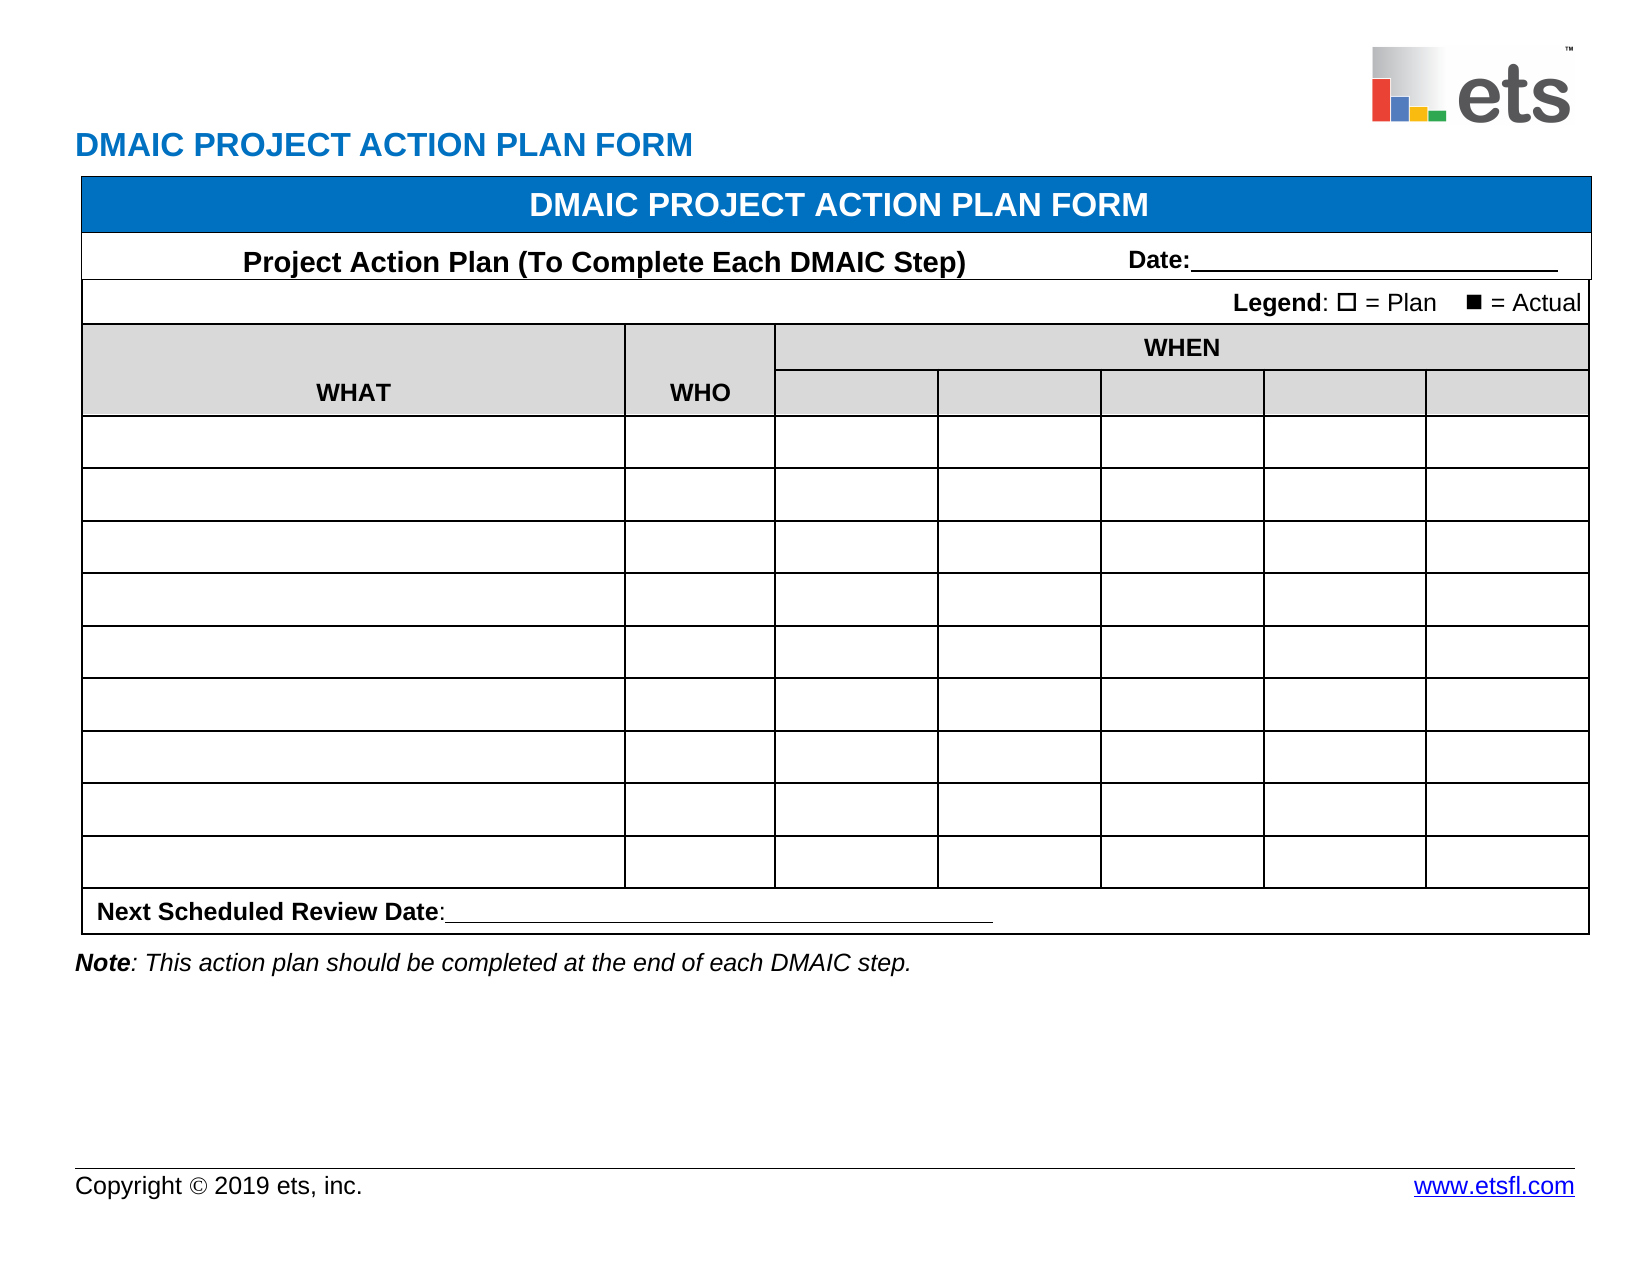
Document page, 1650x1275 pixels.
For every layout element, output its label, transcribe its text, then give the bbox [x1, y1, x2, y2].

table_cell [1427, 784, 1588, 834]
table_cell [1265, 784, 1425, 834]
table_cell [1427, 837, 1588, 887]
table_cell [1265, 679, 1425, 729]
table_cell [626, 784, 774, 834]
table_cell [1265, 469, 1425, 519]
table_cell [1427, 371, 1588, 414]
table_cell [939, 732, 1100, 782]
table_cell [776, 469, 937, 519]
table_cell [776, 784, 937, 834]
table_cell [776, 371, 937, 414]
table_cell [83, 732, 624, 782]
table_cell [83, 417, 624, 467]
table_cell [939, 679, 1100, 729]
text Note: This action plan should be completed at the end of each DMAIC step. [75, 947, 1575, 976]
table_cell [1265, 574, 1425, 624]
table_cell [939, 522, 1100, 572]
table_cell [1427, 522, 1588, 572]
table_cell WHO [626, 325, 774, 414]
table_cell [776, 837, 937, 887]
table_cell [626, 627, 774, 677]
table_header DMAIC PROJECT ACTION PLAN FORM [82, 177, 1591, 232]
table_cell WHAT [83, 325, 624, 414]
table_cell [939, 371, 1100, 414]
table_cell [939, 784, 1100, 834]
table_cell [776, 679, 937, 729]
table_cell [776, 627, 937, 677]
table_cell [1427, 574, 1588, 624]
table_cell [626, 732, 774, 782]
table_cell [626, 837, 774, 887]
table_cell [626, 574, 774, 624]
table_cell [939, 469, 1100, 519]
table_cell [1102, 574, 1263, 624]
table_cell [83, 469, 624, 519]
table_cell [83, 627, 624, 677]
table_cell [1102, 417, 1263, 467]
table_cell [776, 732, 937, 782]
table_cell [1265, 522, 1425, 572]
table_cell [1102, 371, 1263, 414]
table_cell [939, 574, 1100, 624]
table_cell [1102, 627, 1263, 677]
picture [1370, 45, 1575, 125]
table_cell [1427, 627, 1588, 677]
table_cell Date: [1122, 233, 1591, 279]
table_cell [626, 469, 774, 519]
table_cell Project Action Plan (To Complete Each DMAIC Step) [82, 233, 1122, 279]
table_cell [939, 627, 1100, 677]
table_cell [83, 837, 624, 887]
table_cell [83, 574, 624, 624]
table_cell [1102, 784, 1263, 834]
table_cell [1427, 469, 1588, 519]
table_cell [626, 679, 774, 729]
table_cell [83, 679, 624, 729]
table_cell [83, 522, 624, 572]
table_cell [776, 417, 937, 467]
table_cell [939, 417, 1100, 467]
table_cell [939, 837, 1100, 887]
table_cell [1102, 732, 1263, 782]
table_cell [776, 522, 937, 572]
table_cell [1427, 417, 1588, 467]
table_cell [1102, 837, 1263, 887]
table_cell [1427, 679, 1588, 729]
table_cell [1265, 627, 1425, 677]
table_cell [1265, 837, 1425, 887]
table_cell [1265, 732, 1425, 782]
table_cell [1427, 732, 1588, 782]
table_cell [1102, 522, 1263, 572]
table_cell [1265, 371, 1425, 414]
table_cell [626, 522, 774, 572]
table_cell Legend: = Plan = Actual [83, 280, 1588, 323]
table_cell [626, 417, 774, 467]
table_cell [1265, 417, 1425, 467]
table_cell [83, 784, 624, 834]
table_cell [1102, 469, 1263, 519]
table_cell [776, 574, 937, 624]
table_cell [1102, 679, 1263, 729]
table_cell Next Scheduled Review Date: [83, 889, 1588, 933]
table_cell WHEN [776, 325, 1588, 369]
